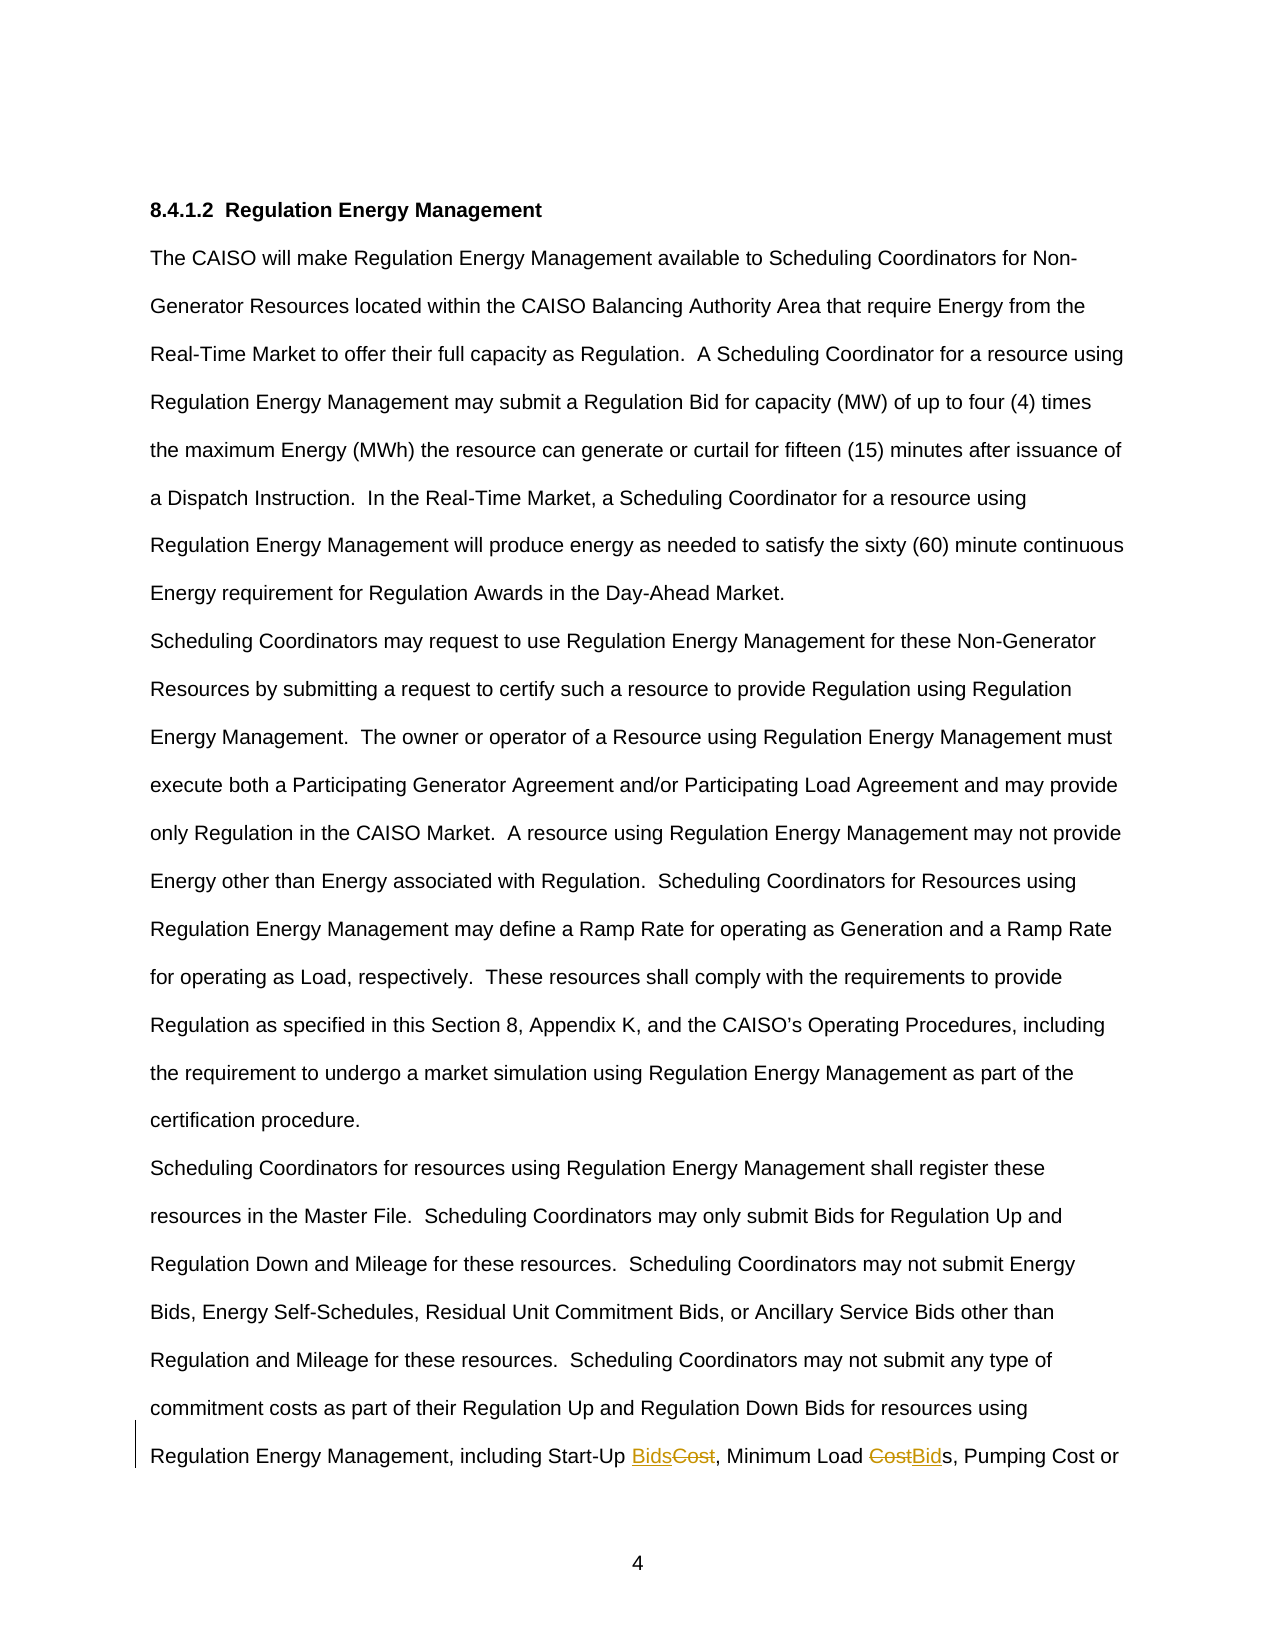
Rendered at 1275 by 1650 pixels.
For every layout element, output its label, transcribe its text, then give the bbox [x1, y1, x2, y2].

text Scheduling Coordinators may request to use Regulation Energy Management for these Non-Generator Resources by submitting a request to certify such a resource to provide Regulation using Regulation Energy Management. The owner or operator of a Resource using Regulation Energy Management must execute both a Participating Generator Agreement and/or Participating Load Agreement and may provide only Regulation in the CAISO Market. A resource using Regulation Energy Management may not provide Energy other than Energy associated with Regulation. Scheduling Coordinators for Resources using Regulation Energy Management may define a Ramp Rate for operating as Generation and a Ramp Rate for operating as Load, respectively. These resources shall comply with the requirements to provide Regulation as specified in this Section 8, Appendix K, and the CAISO’s Operating Procedures, including the requirement to undergo a market simulation using Regulation Energy Management as part of the certification procedure. [150, 629, 1125, 1132]
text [150, 1156, 1125, 1468]
text The CAISO will make Regulation Energy Management available to Scheduling Coordinators for Non-Generator Resources located within the CAISO Balancing Authority Area that require Energy from the Real-Time Market to offer their full capacity as Regulation. A Scheduling Coordinator for a resource using Regulation Energy Management may submit a Regulation Bid for capacity (MW) of up to four (4) times the maximum Energy (MWh) the resource can generate or curtail for fifteen (15) minutes after issuance of a Dispatch Instruction. In the Real-Time Market, a Scheduling Coordinator for a resource using Regulation Energy Management will produce energy as needed to satisfy the sixty (60) minute continuous Energy requirement for Regulation Awards in the Day-Ahead Market. [150, 246, 1125, 605]
text 8.4.1.2 Regulation Energy Management [150, 198, 1125, 222]
